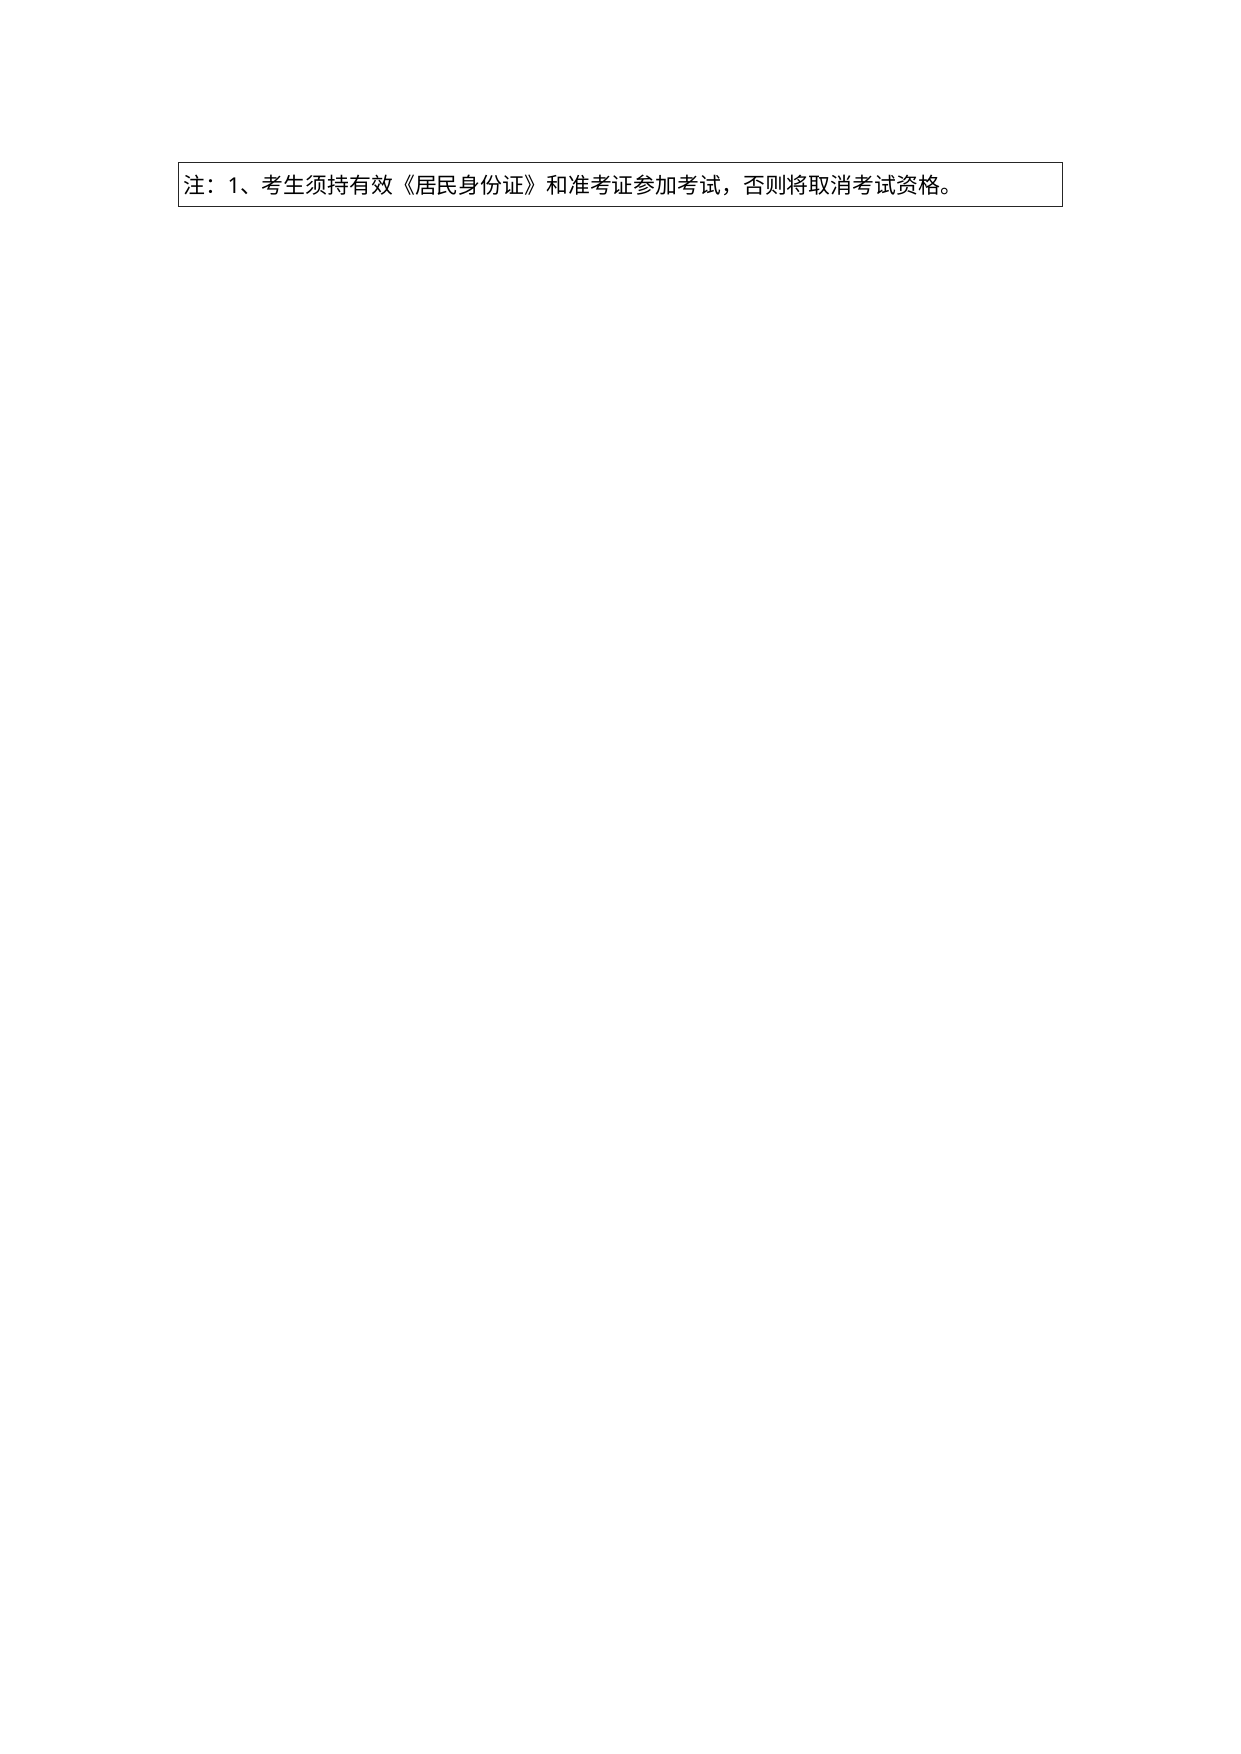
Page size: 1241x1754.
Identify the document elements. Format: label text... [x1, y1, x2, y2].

table_cell 注：1、考生须持有效《居民身份证》和准考证参加考试，否则将取消考试资格。 [179, 163, 1062, 206]
